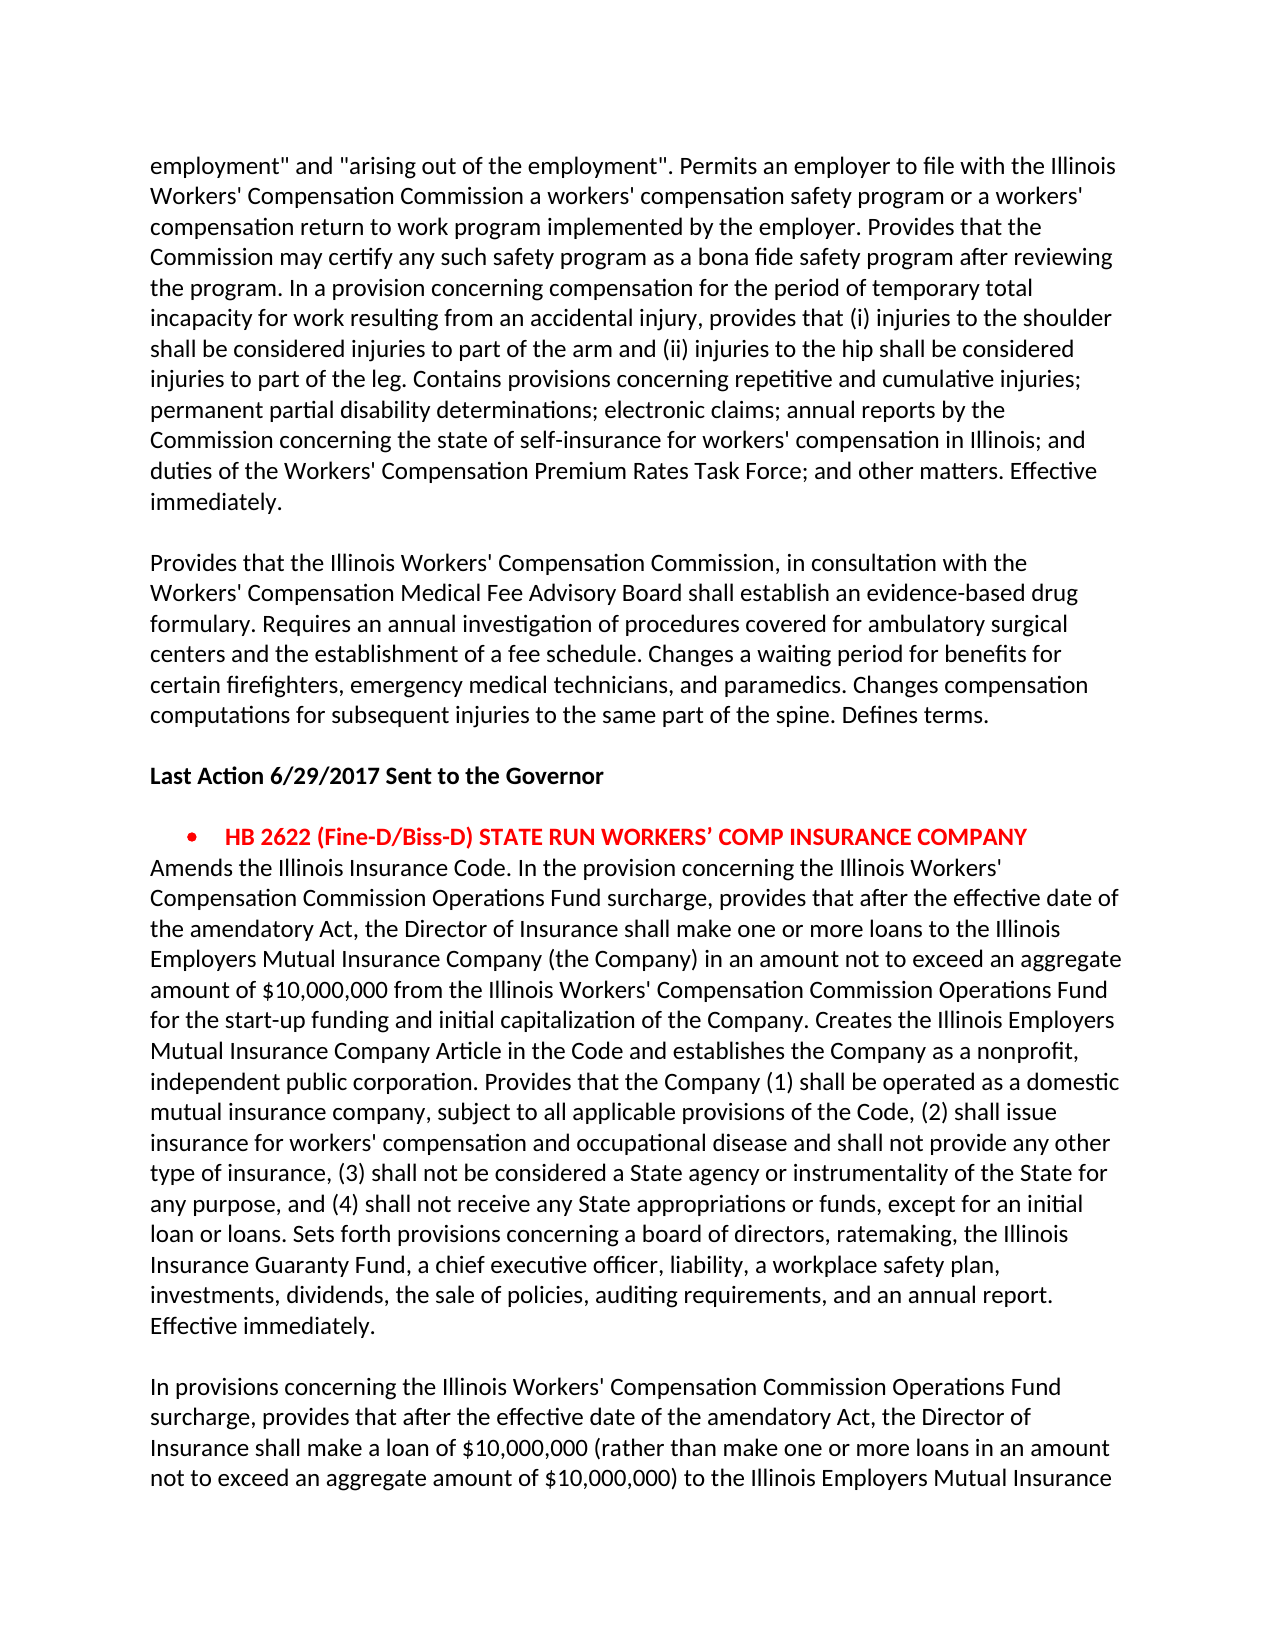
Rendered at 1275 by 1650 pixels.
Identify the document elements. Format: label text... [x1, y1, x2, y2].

text Provides that the Illinois Workers' Compensation Commission, in consultation with the Workers' Compensation Medical Fee Advisory Board shall establish an evidence-based drug formulary. Requires an annual investigation of procedures covered for ambulatory surgical centers and the establishment of a fee schedule. Changes a waiting period for benefits for certain firefighters, emergency medical technicians, and paramedics. Changes compensation computations for subsequent injuries to the same part of the spine. Defines terms. [150, 547, 1125, 730]
list HB 2622 (Fine-D/Biss-D) STATE RUN WORKERS’ COMP INSURANCE COMPANY [187, 821, 1125, 852]
text Last Action 6/29/2017 Sent to the Governor [150, 760, 1125, 791]
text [150, 150, 1125, 516]
text Amends the Illinois Insurance Code. In the provision concerning the Illinois Workers' Compensation Commission Operations Fund surcharge, provides that after the effective date of the amendatory Act, the Director of Insurance shall make one or more loans to the Illinois Employers Mutual Insurance Company (the Company) in an amount not to exceed an aggregate amount of $10,000,000 from the Illinois Workers' Compensation Commission Operations Fund for the start-up funding and initial capitalization of the Company. Creates the Illinois Employers Mutual Insurance Company Article in the Code and establishes the Company as a nonprofit, independent public corporation. Provides that the Company (1) shall be operated as a domestic mutual insurance company, subject to all applicable provisions of the Code, (2) shall issue insurance for workers' compensation and occupational disease and shall not provide any other type of insurance, (3) shall not be considered a State agency or instrumentality of the State for any purpose, and (4) shall not receive any State appropriations or funds, except for an initial loan or loans. Sets forth provisions concerning a board of directors, ratemaking, the Illinois Insurance Guaranty Fund, a chief executive officer, liability, a workplace safety plan, investments, dividends, the sale of policies, auditing requirements, and an annual report. Effective immediately. [150, 852, 1125, 1340]
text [150, 1371, 1125, 1493]
